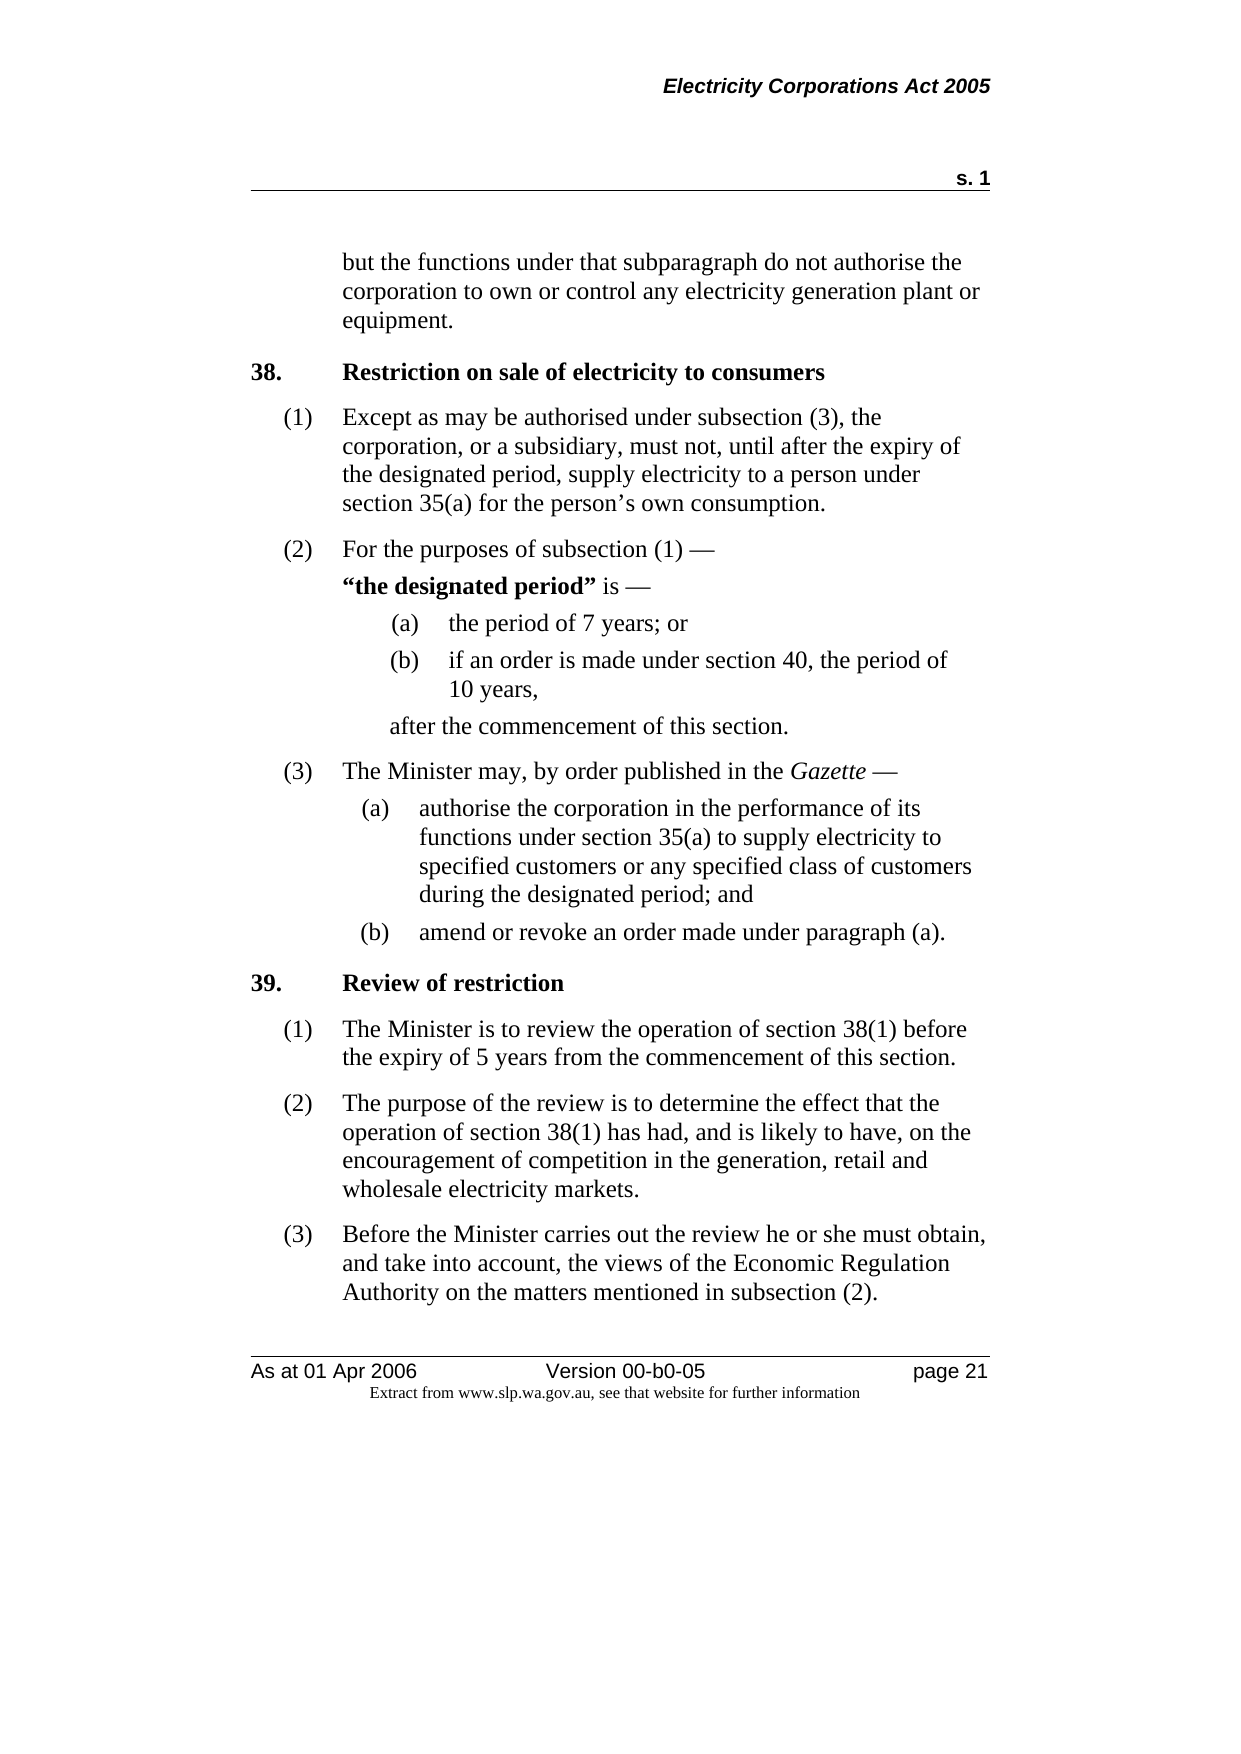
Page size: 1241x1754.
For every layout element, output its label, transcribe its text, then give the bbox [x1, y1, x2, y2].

text (a) the period of 7 years; or [251, 608, 990, 637]
text (1) Except as may be authorised under subsection (3), the corporation, or a subsidiary, must not, until after the expiry of the designated period, supply electricity to a person under section 35(a) for the person’s own consumption. [251, 402, 990, 517]
text (2) For the purposes of subsection (1) — [251, 534, 990, 562]
subtitle 39. Review of restriction [251, 968, 990, 997]
text “the designated period” is — [251, 571, 990, 599]
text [251, 247, 990, 334]
text (b) amend or revoke an order made under paragraph (a). [251, 917, 990, 945]
text (3) Before the Minister carries out the review he or she must obtain, and take into account, the views of the Economic Regulation Authority on the matters mentioned in subsection (2). [251, 1219, 990, 1306]
text (1) The Minister is to review the operation of section 38(1) before the expiry of 5 years from the commencement of this section. [251, 1014, 990, 1071]
text (a) authorise the corporation in the performance of its functions under section 35(a) to supply electricity to specified customers or any specified class of customers during the designated period; and [251, 793, 990, 908]
text (b) if an order is made under section 40, the period of 10 years, [251, 645, 990, 702]
text (2) The purpose of the review is to determine the effect that the operation of section 38(1) has had, and is likely to have, on the encouragement of competition in the generation, retail and wholesale electricity markets. [251, 1088, 990, 1203]
subtitle 38. Restriction on sale of electricity to consumers [251, 357, 990, 385]
text after the commencement of this section. [251, 711, 990, 739]
text (3) The Minister may, by order published in the Gazette — [251, 756, 990, 785]
